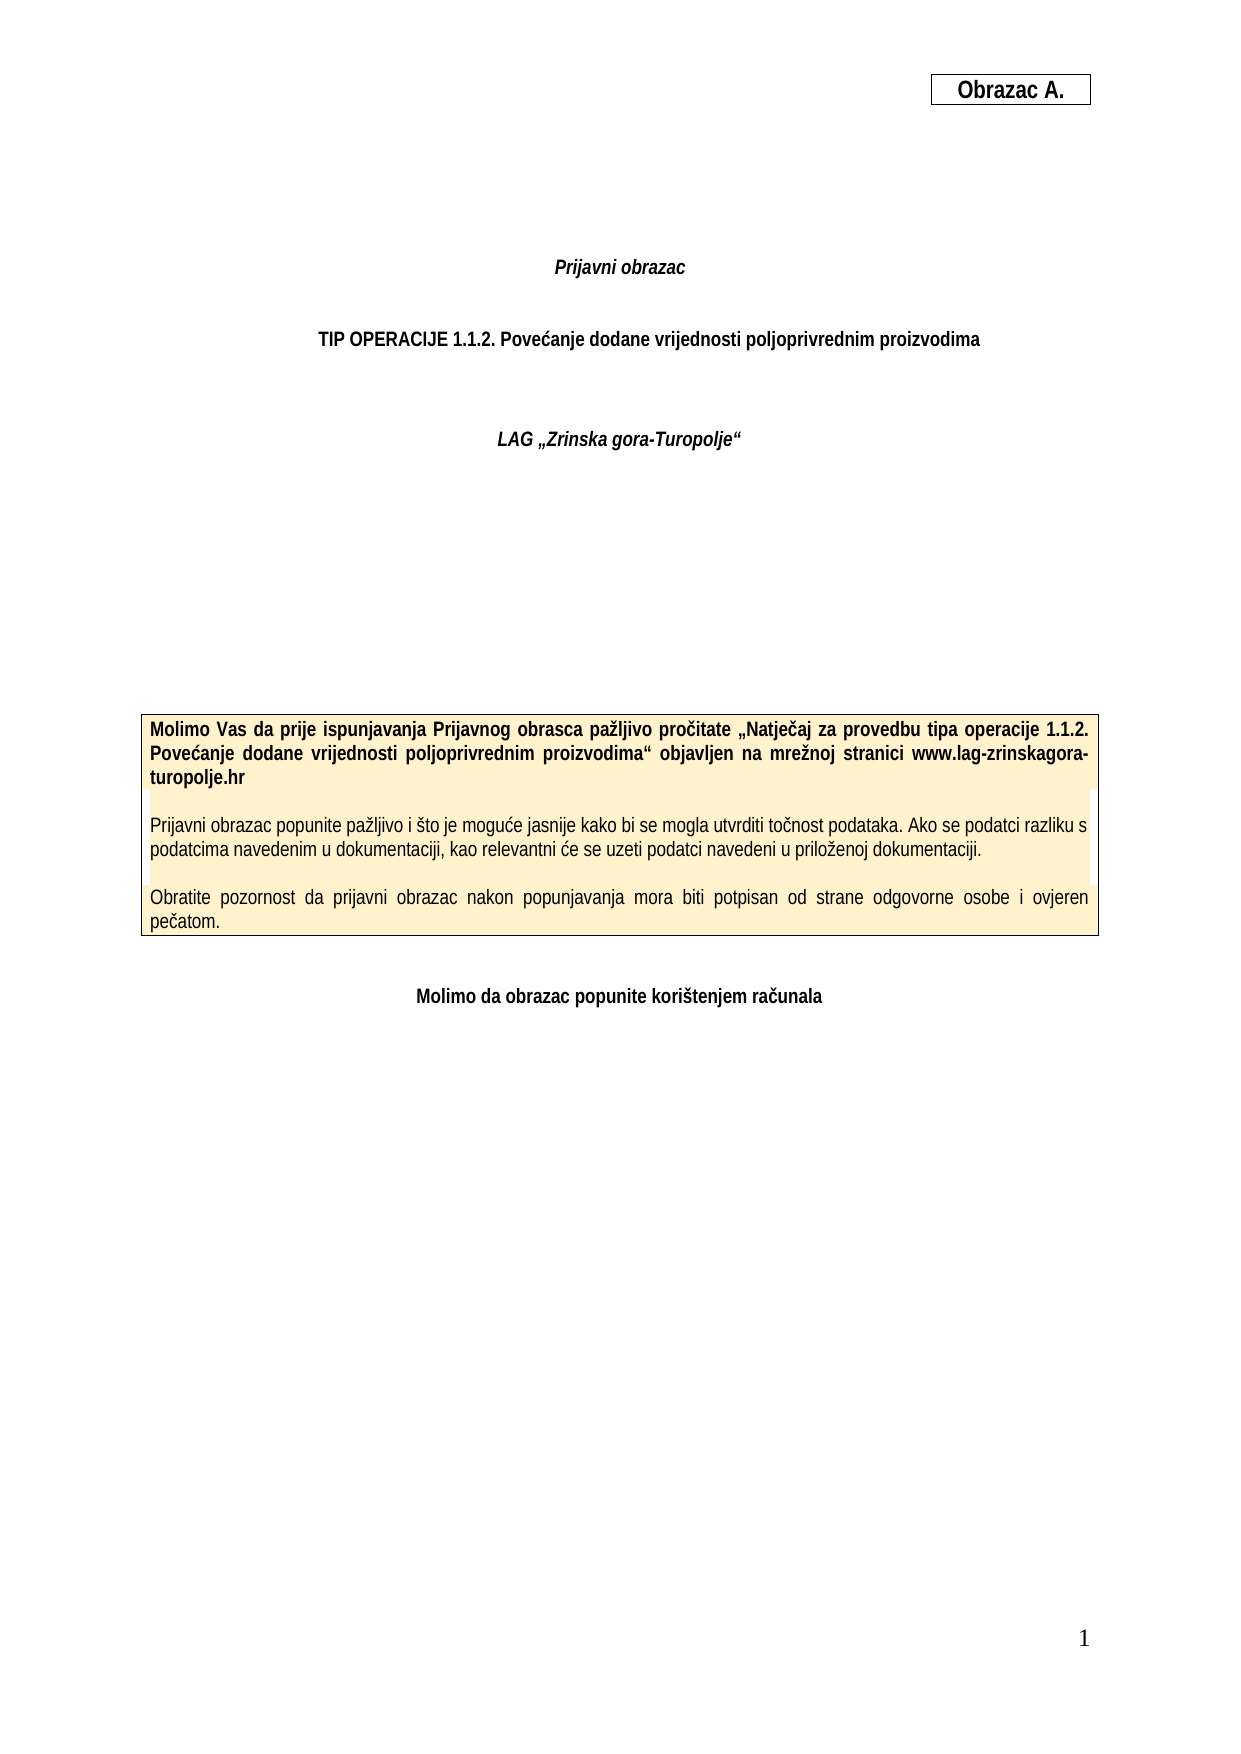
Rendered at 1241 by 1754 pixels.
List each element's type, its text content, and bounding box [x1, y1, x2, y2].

text Prijavni obrazac [150, 255, 1090, 279]
text Molimo da obrazac popunite korištenjem računala [149, 984, 1090, 1008]
text Molimo Vas da prije ispunjavanja Prijavnog obrasca pažljivo pročitate „Natječaj za provedbu tipa operacije 1.1.2. Povećanje dodane vrijednosti poljoprivrednim proizvodima“ objavljen na mrežnoj stranici www.lag-zrinskagora-turopolje.hr [142, 715, 1098, 789]
text Obratite pozornost da prijavni obrazac nakon popunjavanja mora biti potpisan od strane odgovorne osobe i ovjeren pečatom. [142, 882, 1098, 935]
text Prijavni obrazac popunite pažljivo i što je moguće jasnije kako bi se mogla utvrditi točnost podataka. Ako se podatci razliku s podatcima navedenim u dokumentaciji, kao relevantni će se uzeti podatci navedeni u priloženoj dokumentaciji. [150, 813, 1090, 861]
text LAG „Zrinska gora-Turopolje“ [150, 426, 1090, 450]
text TIP OPERACIJE 1.1.2. Povećanje dodane vrijednosti poljoprivrednim proizvodima [150, 327, 1149, 351]
